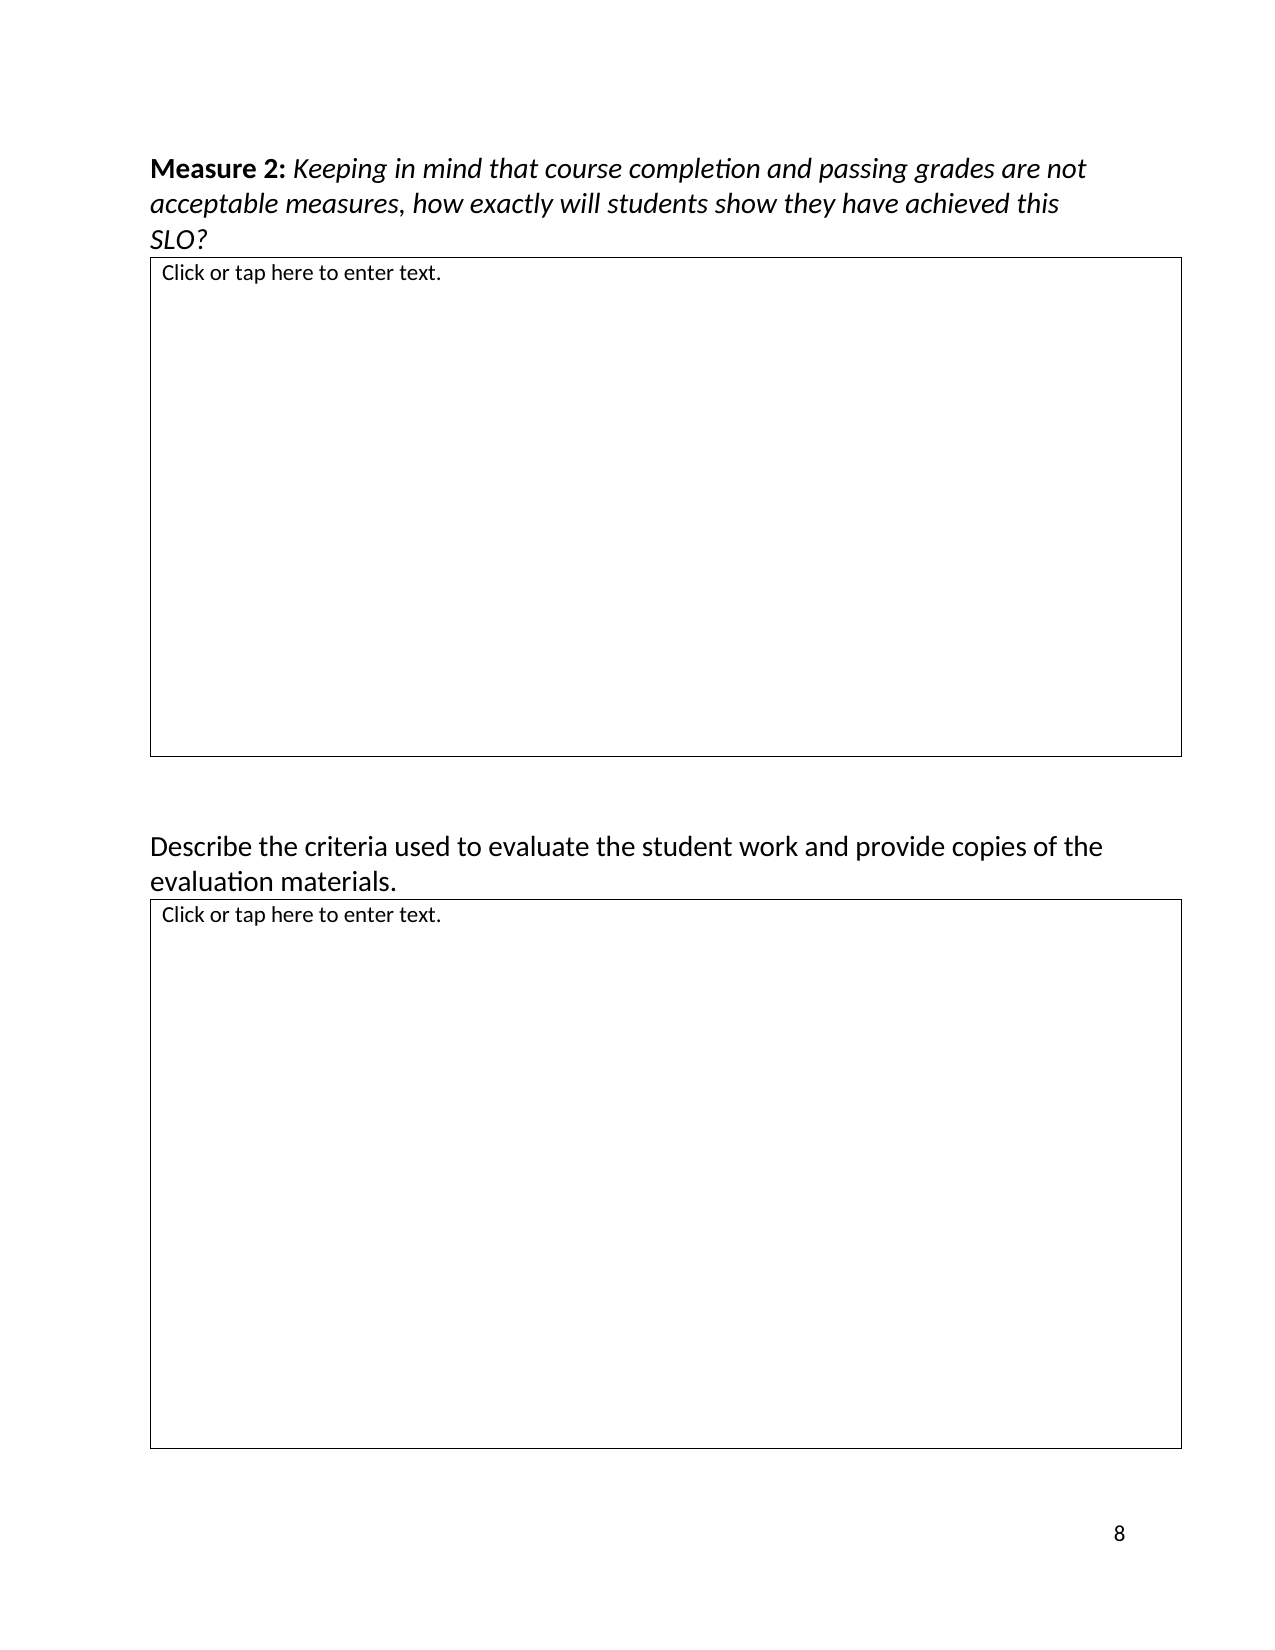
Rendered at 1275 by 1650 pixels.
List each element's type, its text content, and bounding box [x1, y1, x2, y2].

text Measure 2: Keeping in mind that course completion and passing grades are not acceptable measures, how exactly will students show they have achieved this SLO? [150, 150, 1125, 257]
text Describe the criteria used to evaluate the student work and provide copies of the evaluation materials. [150, 757, 1125, 899]
